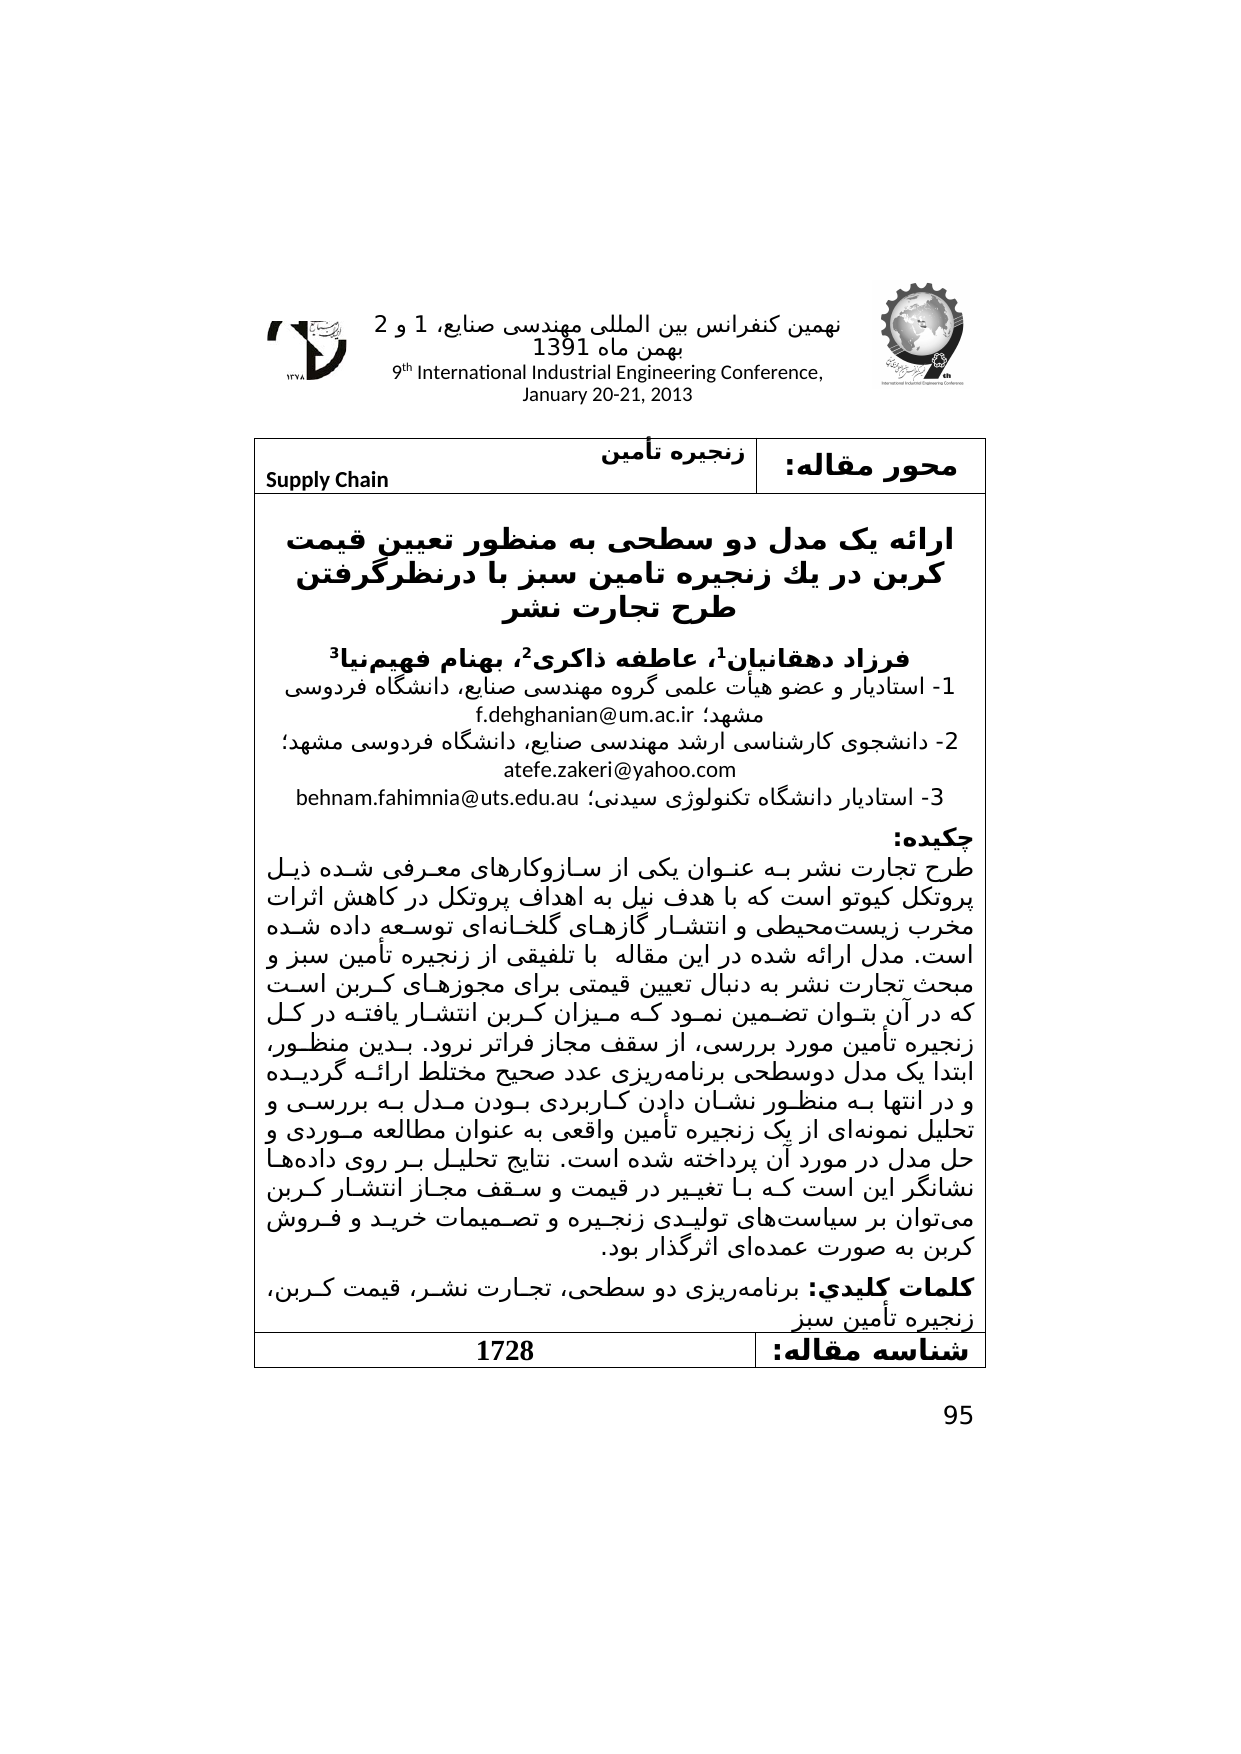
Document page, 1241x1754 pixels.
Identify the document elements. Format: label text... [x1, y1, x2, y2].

table_cell 1728 [255, 1333, 755, 1367]
picture [872, 280, 970, 389]
table_cell ارائه یک مدل دو سطحی به منظور تعيين قيمت كربن در يك زنجيره تامين سبز با درنظرگرفتن طرح تجارت نشر فرزاد دهقانیان1، عاطفه ذاکری2، بهنام فهیم‌نیا3 1- استادیار و عضو هیأت علمی گروه مهندسی صنایع، دانشگاه فردوسی مشهد؛ f.dehghanian@um.ac.ir 2- دانشجوی کارشناسی ارشد مهندسی صنایع، دانشگاه فردوسی مشهد؛ atefe.zakeri@yahoo.com 3- استادیار دانشگاه تکنولوژی سیدنی؛ behnam.fahimnia@uts.edu.au چکیده: طرح تجارت نشر به عنوان یکی از سازوکارهای معرفی شده ذیل پروتکل کیوتو است که با هدف نیل به اهداف پروتکل در کاهش اثرات مخرب زیست‌محیطی و انتشار گازهای گلخانه‌ای توسعه داده شده است. مدل ارائه شده در این مقاله با تلفیقی از زنجیره تأمین سبز و مبحث تجارت نشر به دنبال تعیین قیمتی برای مجوزهای کربن است که در آن بتوان تضمین نمود که میزان کربن انتشار یافته در کل زنجیره تأمین مورد بررسی، از سقف مجاز فراتر نرود. بدین منظور، ابتدا یک مدل دوسطحی برنامه‌ریزی عدد صحیح مختلط ارائه گردیده و در انتها به منظور نشان دادن کاربردی بودن مدل به بررسی و تحلیل نمونه‌ای از یک زنجیره تأمین واقعی به عنوان مطالعه موردی و حل مدل در مورد آن پرداخته شده است. نتایج تحلیل بر روی داده‌ها نشانگر این است که با تغییر در قیمت و سقف مجاز انتشار کربن می‌توان بر سیاست‌های تولیدی زنجیره و تصمیمات خرید و فروش کربن به صورت عمده‌ای اثرگذار بود. كلمات كليدي: برنامه‌ریزی دو سطحی، تجارت نشر، قيمت كربن، زنجیره تأمین سبز [255, 494, 985, 1332]
table_header محور مقاله: [757, 439, 985, 493]
picture [267, 321, 347, 380]
table_header زنجیره تأمین Supply Chain [255, 439, 756, 493]
table_cell شناسه مقاله: [756, 1333, 985, 1367]
